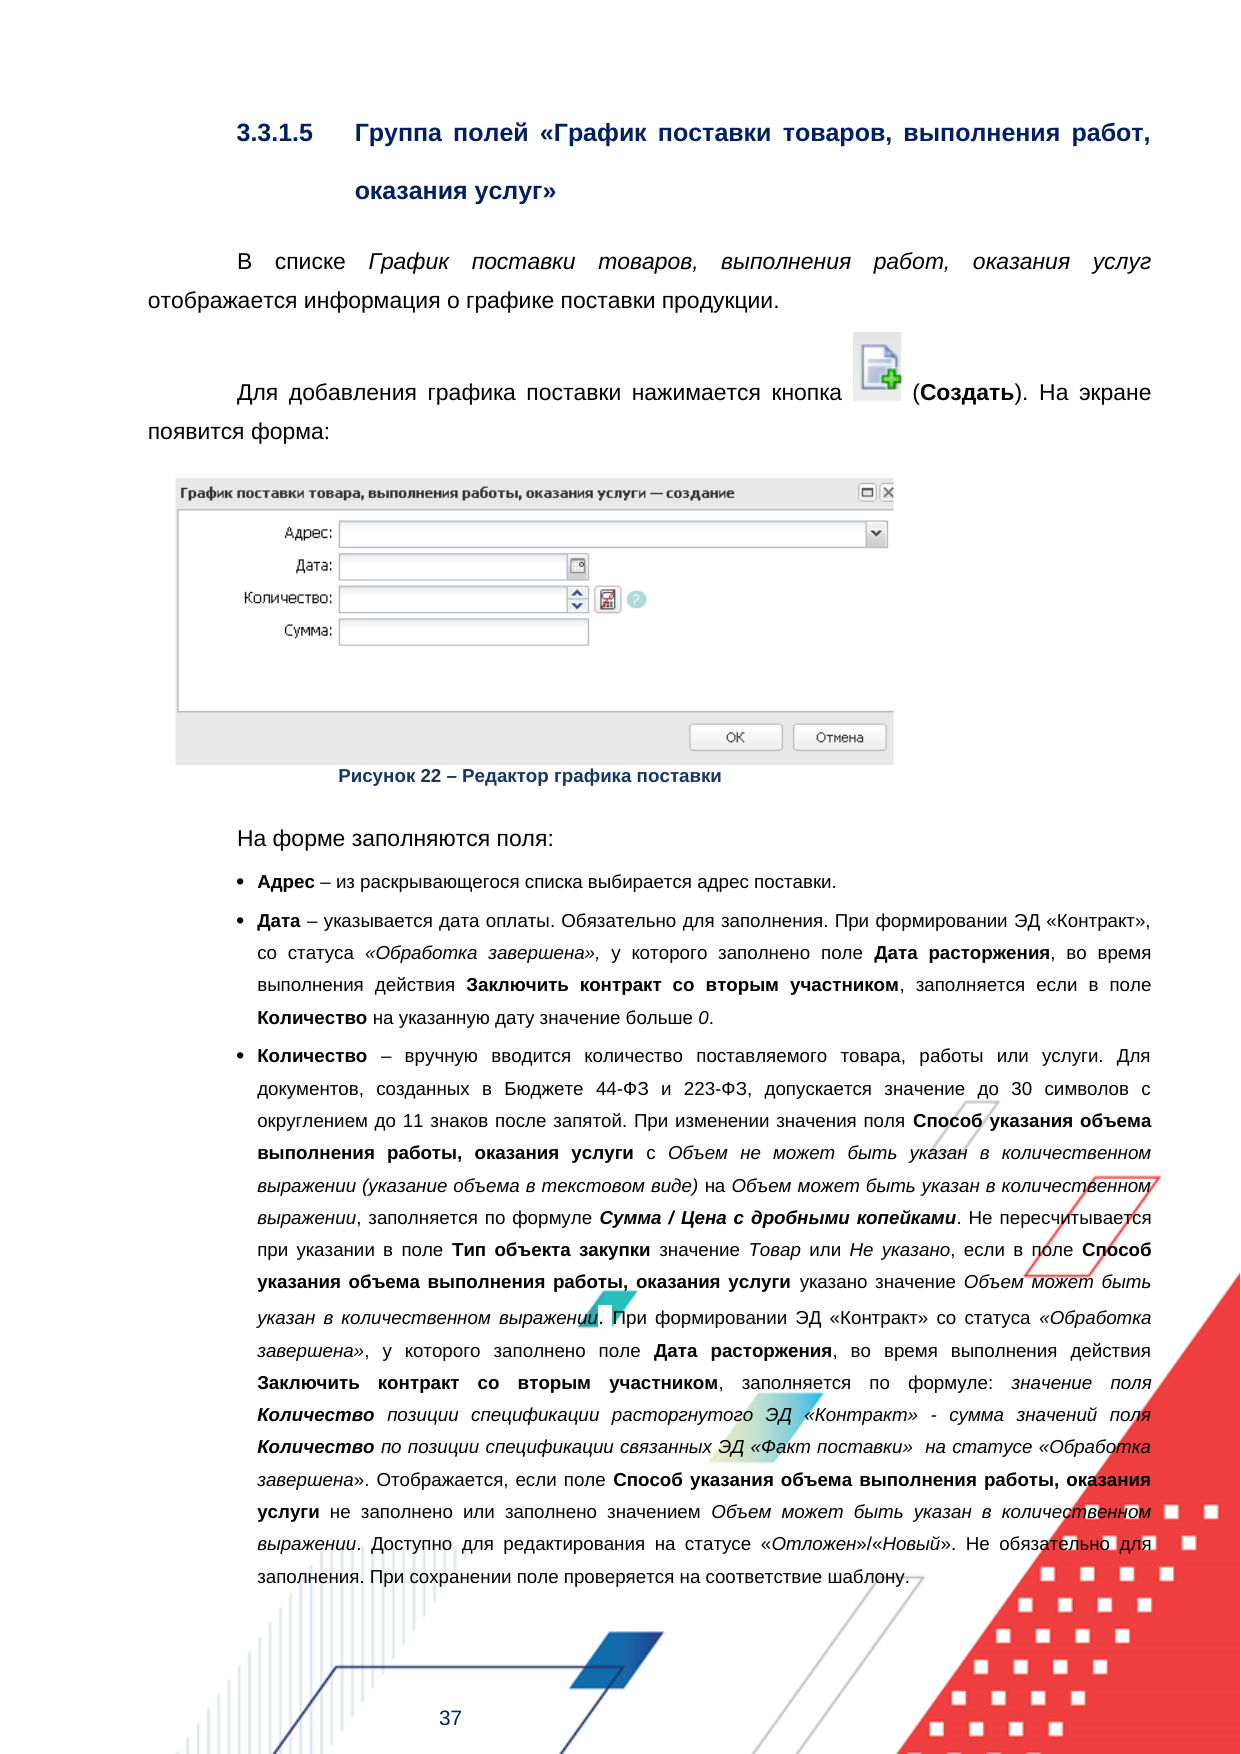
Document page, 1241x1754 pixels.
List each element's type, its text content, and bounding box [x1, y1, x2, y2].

picture [0, 0, 1241, 1754]
subtitle Группа полей «График поставки товаров, выполнения работ, оказания услуг» [236, 118, 1152, 204]
text В списке График поставки товаров, выполнения работ, оказания услуг отображается информация о графике поставки продукции. [148, 248, 1152, 313]
list Количество – вручную вводится количество поставляемого товара, работы или услуги. Для документов, созданных в Бюджете 44-ФЗ и 223-ФЗ, допускается значение до 30 символов с округлением до 11 знаков после запятой. При изменении значения поля Способ указания объема выполнения работы, оказания услуги с Объем не может быть указан в количественном выражении (указание объема в текстовом виде) на Объем может быть указан в количественном выражении, заполняется по формуле Сумма / Цена с дробными копейками. Не пересчитывается при указании в поле Тип объекта закупки значение Товар или Не указано, если в поле Способ указания объема выполнения работы, оказания услуги указано значение Объем может быть указан в количественном выражении. При формировании ЭД «Контракт» со статуса «Обработка завершена», у которого заполнено поле Дата расторжения, во время выполнения действия Заключить контракт со вторым участником, заполняется по формуле: значение поля Количество позиции спецификации расторгнутого ЭД «Контракт» - сумма значений поля Количество по позиции спецификации связанных ЭД «Факт поставки» на статусе «Обработка завершена». Отображается, если поле Способ указания объема выполнения работы, оказания услуги не заполнено или заполнено значением Объем может быть указан в количественном выражении. Доступно для редактирования на статусе «Отложен»/«Новый». Не обязательно для заполнения. При сохранении поле проверяется на соответствие шаблону. [237, 1045, 1152, 1587]
list Адрес – из раскрывающегося списка выбирается адрес поставки. [237, 871, 1152, 892]
text Для добавления графика поставки нажимается кнопка (Создать). На экране появится форма: [148, 333, 1152, 444]
list Дата – указывается дата оплаты. Обязательно для заполнения. При формировании ЭД «Контракт», со статуса «Обработка завершена», у которого заполнено поле Дата расторжения, во время выполнения действия Заключить контракт со вторым участником, заполняется если в поле Количество на указанную дату значение больше 0. [237, 909, 1152, 1028]
text На форме заполняются поля: [148, 825, 1152, 851]
